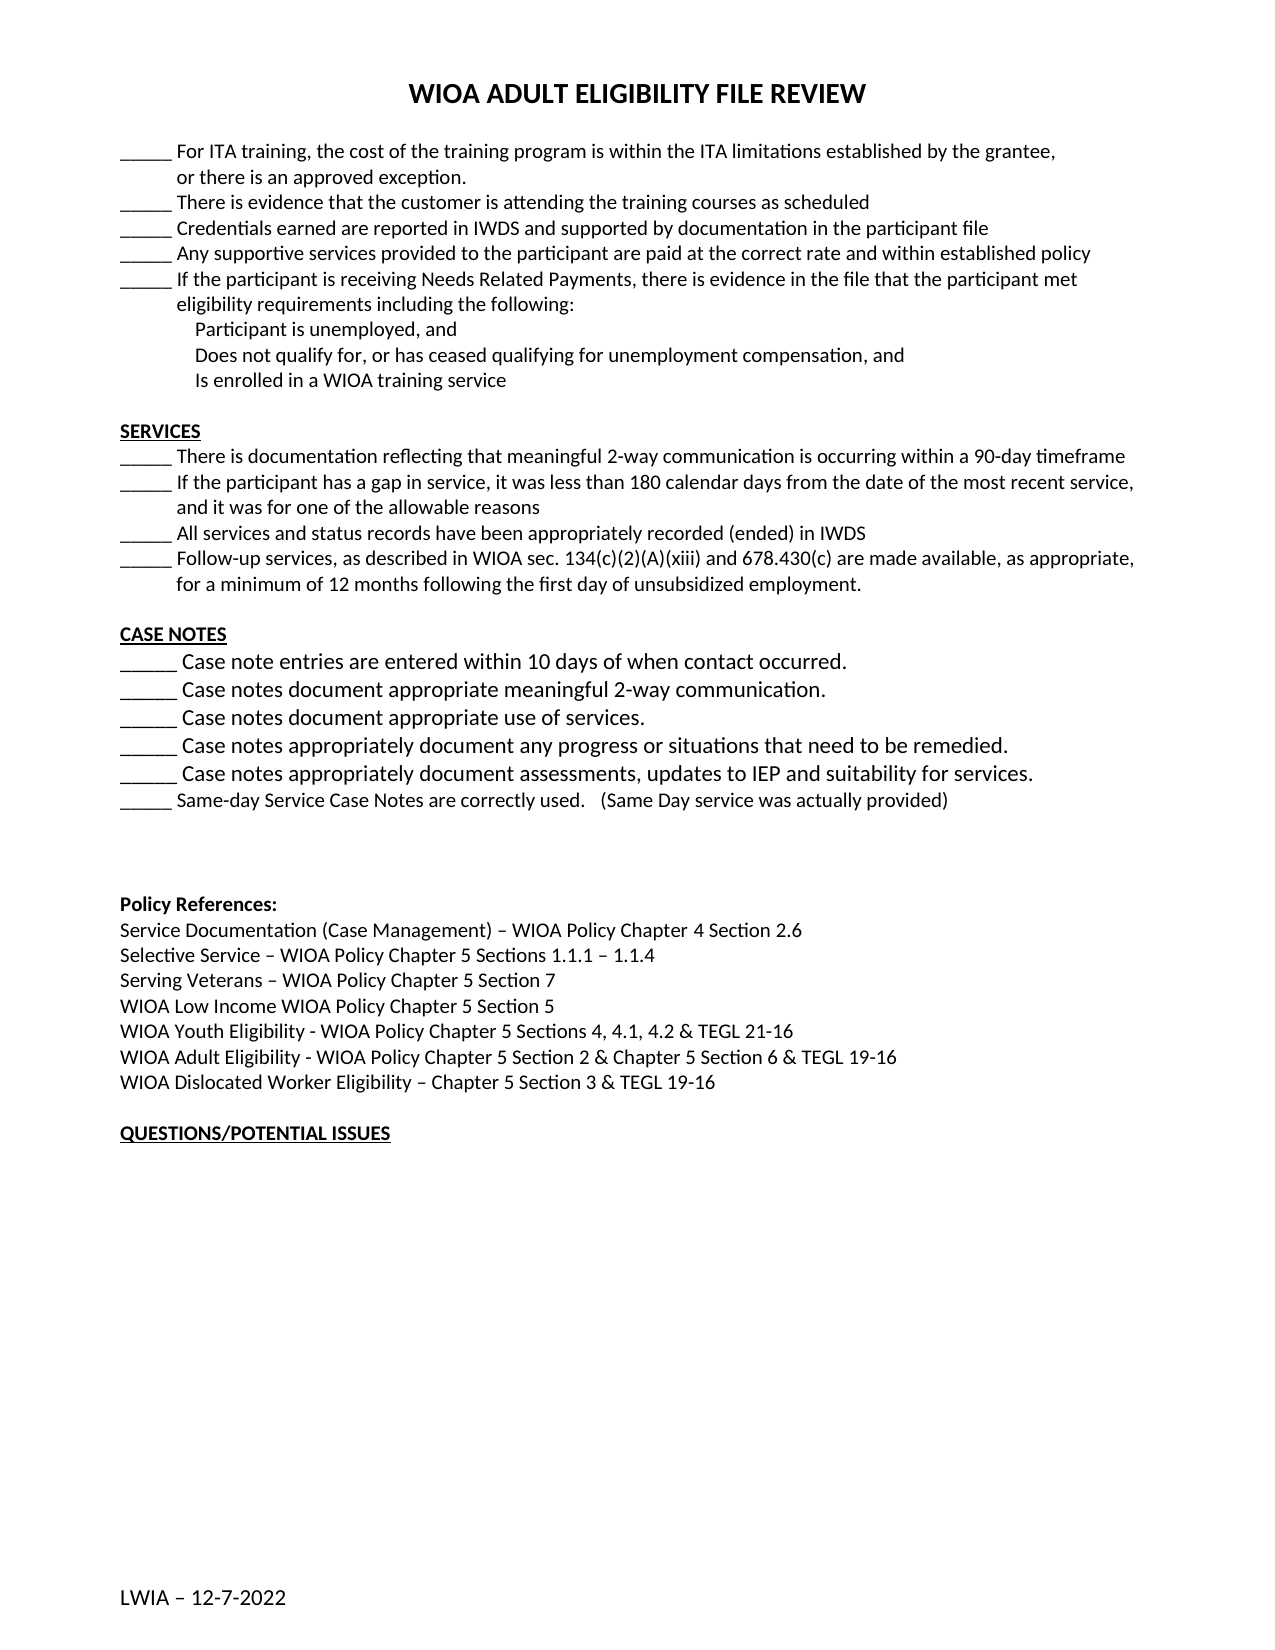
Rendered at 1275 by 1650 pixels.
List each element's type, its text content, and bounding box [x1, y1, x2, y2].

text Selective Service – WIOA Policy Chapter 5 Sections 1.1.1 – 1.1.4 [120, 942, 1155, 968]
text for a minimum of 12 months following the first day of unsubsidized employment. [120, 571, 1155, 596]
text _____ Credentials earned are reported in IWDS and supported by documentation in the participant file [120, 215, 1155, 240]
text _____ Case note entries are entered within 10 days of when contact occurred. [120, 647, 1155, 675]
text WIOA Low Income WIOA Policy Chapter 5 Section 5 [120, 993, 1155, 1018]
text QUESTIONS/POTENTIAL ISSUES [120, 1120, 1155, 1146]
text _____ For ITA training, the cost of the training program is within the ITA limitations established by the grantee, [120, 139, 1155, 164]
text _____ Any supportive services provided to the participant are paid at the correct rate and within established policy [120, 240, 1155, 266]
text or there is an approved exception. [120, 164, 1155, 189]
text _____ Case notes document appropriate use of services. [120, 703, 1155, 731]
text Service Documentation (Case Management) – WIOA Policy Chapter 4 Section 2.6 [120, 917, 1155, 942]
text _____ Same-day Service Case Notes are correctly used. (Same Day service was actually provided) [120, 787, 1155, 812]
text WIOA Youth Eligibility - WIOA Policy Chapter 5 Sections 4, 4.1, 4.2 & TEGL 21-16 [120, 1018, 1155, 1044]
text _____ Follow-up services, as described in WIOA sec. 134(c)(2)(A)(xiii) and 678.430(c) are made available, as appropriate, [120, 545, 1155, 571]
text _____ Case notes document appropriate meaningful 2-way communication. [120, 675, 1155, 703]
text _____ Case notes appropriately document any progress or situations that need to be remedied. [120, 731, 1155, 759]
text and it was for one of the allowable reasons [120, 494, 1155, 520]
text Policy References: [120, 891, 1155, 917]
text Serving Veterans – WIOA Policy Chapter 5 Section 7 [120, 968, 1155, 993]
text _____ There is documentation reflecting that meaningful 2-way communication is occurring within a 90-day timeframe [120, 444, 1155, 469]
text Participant is unemployed, and [120, 317, 1155, 342]
text _____ If the participant is receiving Needs Related Payments, there is evidence in the file that the participant met [120, 266, 1155, 291]
text Does not qualify for, or has ceased qualifying for unemployment compensation, and [120, 342, 1155, 367]
text SERVICES [120, 418, 1155, 444]
text _____ Case notes appropriately document assessments, updates to IEP and suitability for services. [120, 759, 1155, 787]
text _____ All services and status records have been appropriately recorded (ended) in IWDS [120, 520, 1155, 545]
text eligibility requirements including the following: [120, 291, 1155, 317]
text WIOA Adult Eligibility - WIOA Policy Chapter 5 Section 2 & Chapter 5 Section 6 & TEGL 19-16 [120, 1044, 1155, 1069]
text Is enrolled in a WIOA training service [120, 367, 1155, 393]
text CASE NOTES [120, 622, 1155, 647]
text _____ If the participant has a gap in service, it was less than 180 calendar days from the date of the most recent service, [120, 469, 1155, 494]
text WIOA Dislocated Worker Eligibility – Chapter 5 Section 3 & TEGL 19-16 [120, 1069, 1155, 1095]
text _____ There is evidence that the customer is attending the training courses as scheduled [120, 189, 1155, 215]
